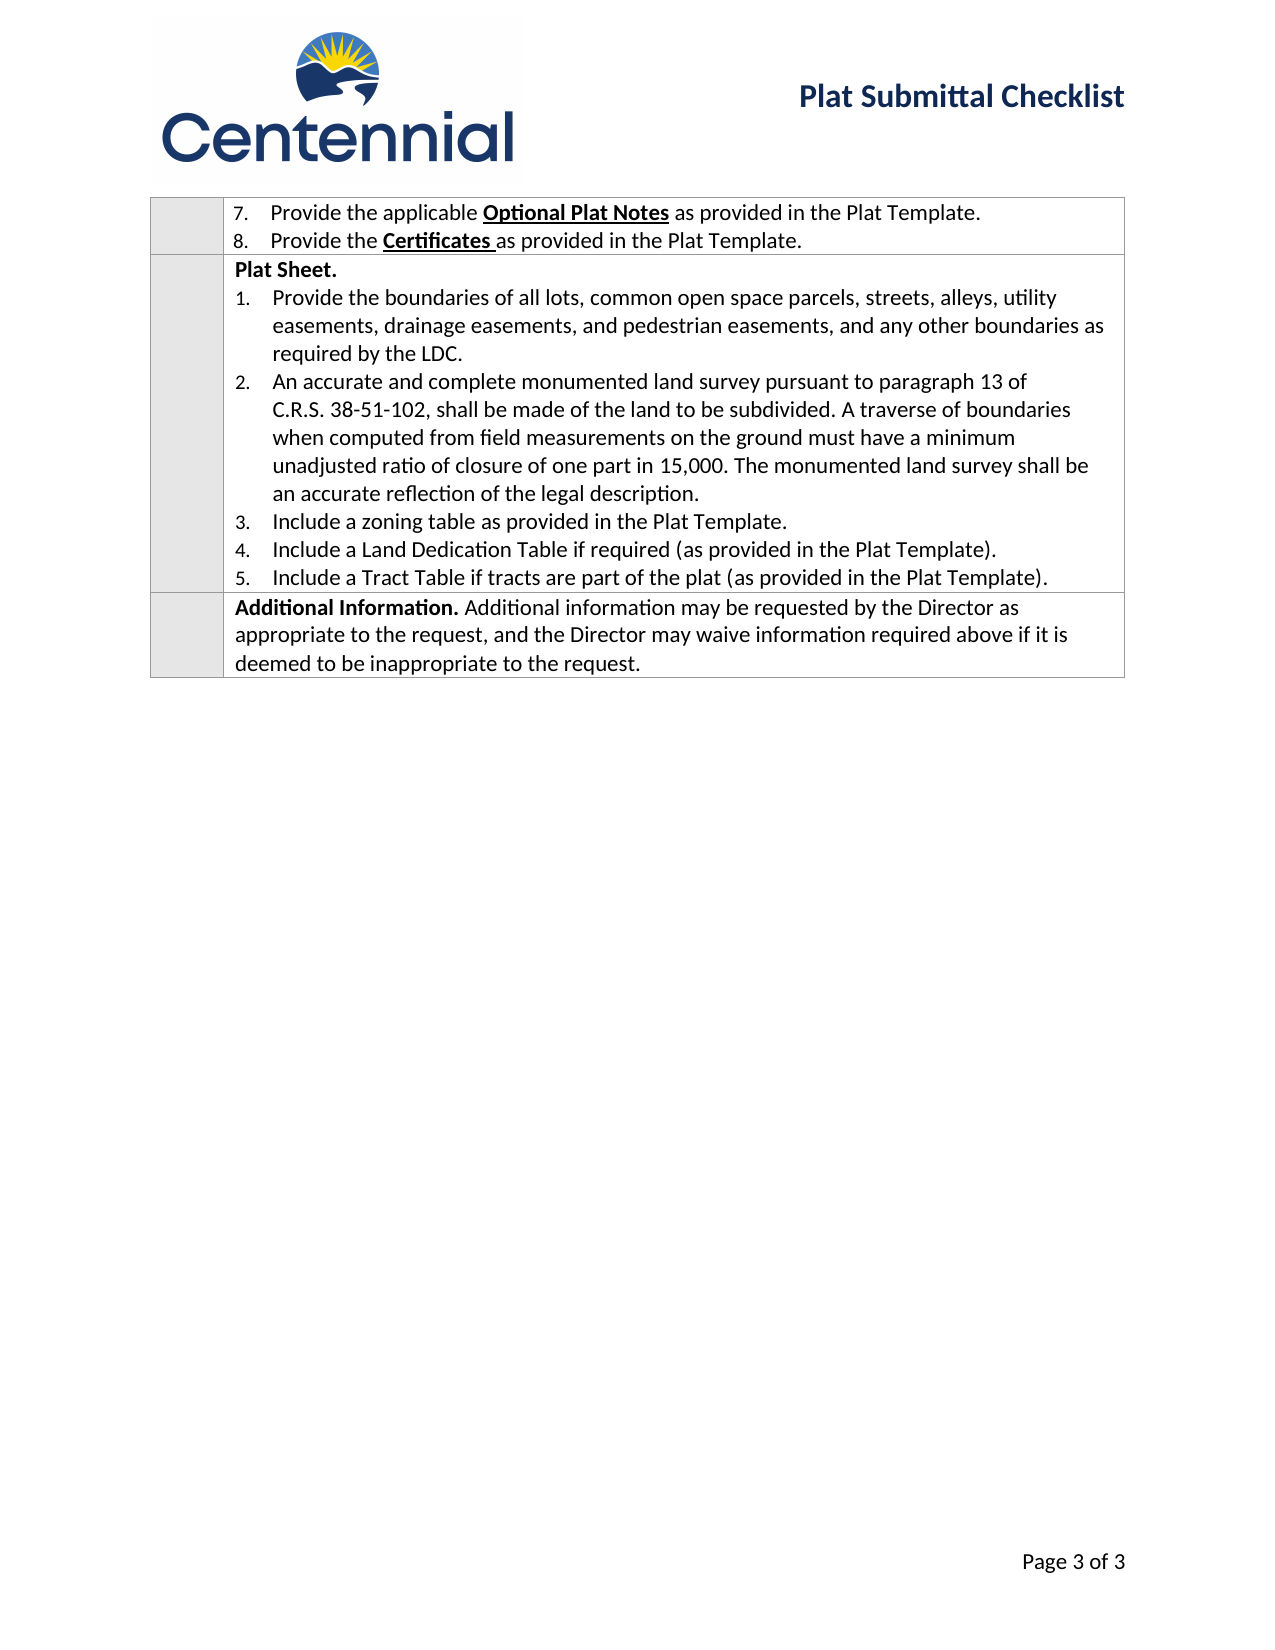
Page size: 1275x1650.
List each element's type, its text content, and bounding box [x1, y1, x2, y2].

table_cell [151, 255, 223, 592]
table_cell [151, 198, 223, 254]
table_cell Plat Sheet. Provide the boundaries of all lots, common open space parcels, streets, alleys, utility easements, drainage easements, and pedestrian easements, and any other boundaries as required by the LDC. An accurate and complete monumented land survey pursuant to paragraph 13 of C.R.S. 38-51-102, shall be made of the land to be subdivided. A traverse of boundaries when computed from field measurements on the ground must have a minimum unadjusted ratio of closure of one part in 15,000. The monumented land survey shall be an accurate reflection of the legal description. Include a zoning table as provided in the Plat Template. Include a Land Dedication Table if required (as provided in the Plat Template). Include a Tract Table if tracts are part of the plat (as provided in the Plat Template). [224, 255, 1124, 592]
picture [150, 17, 522, 183]
table_cell Additional Information. Additional information may be requested by the Director as appropriate to the request, and the Director may waive information required above if it is deemed to be inappropriate to the request. [224, 593, 1124, 677]
table_cell [151, 593, 223, 677]
